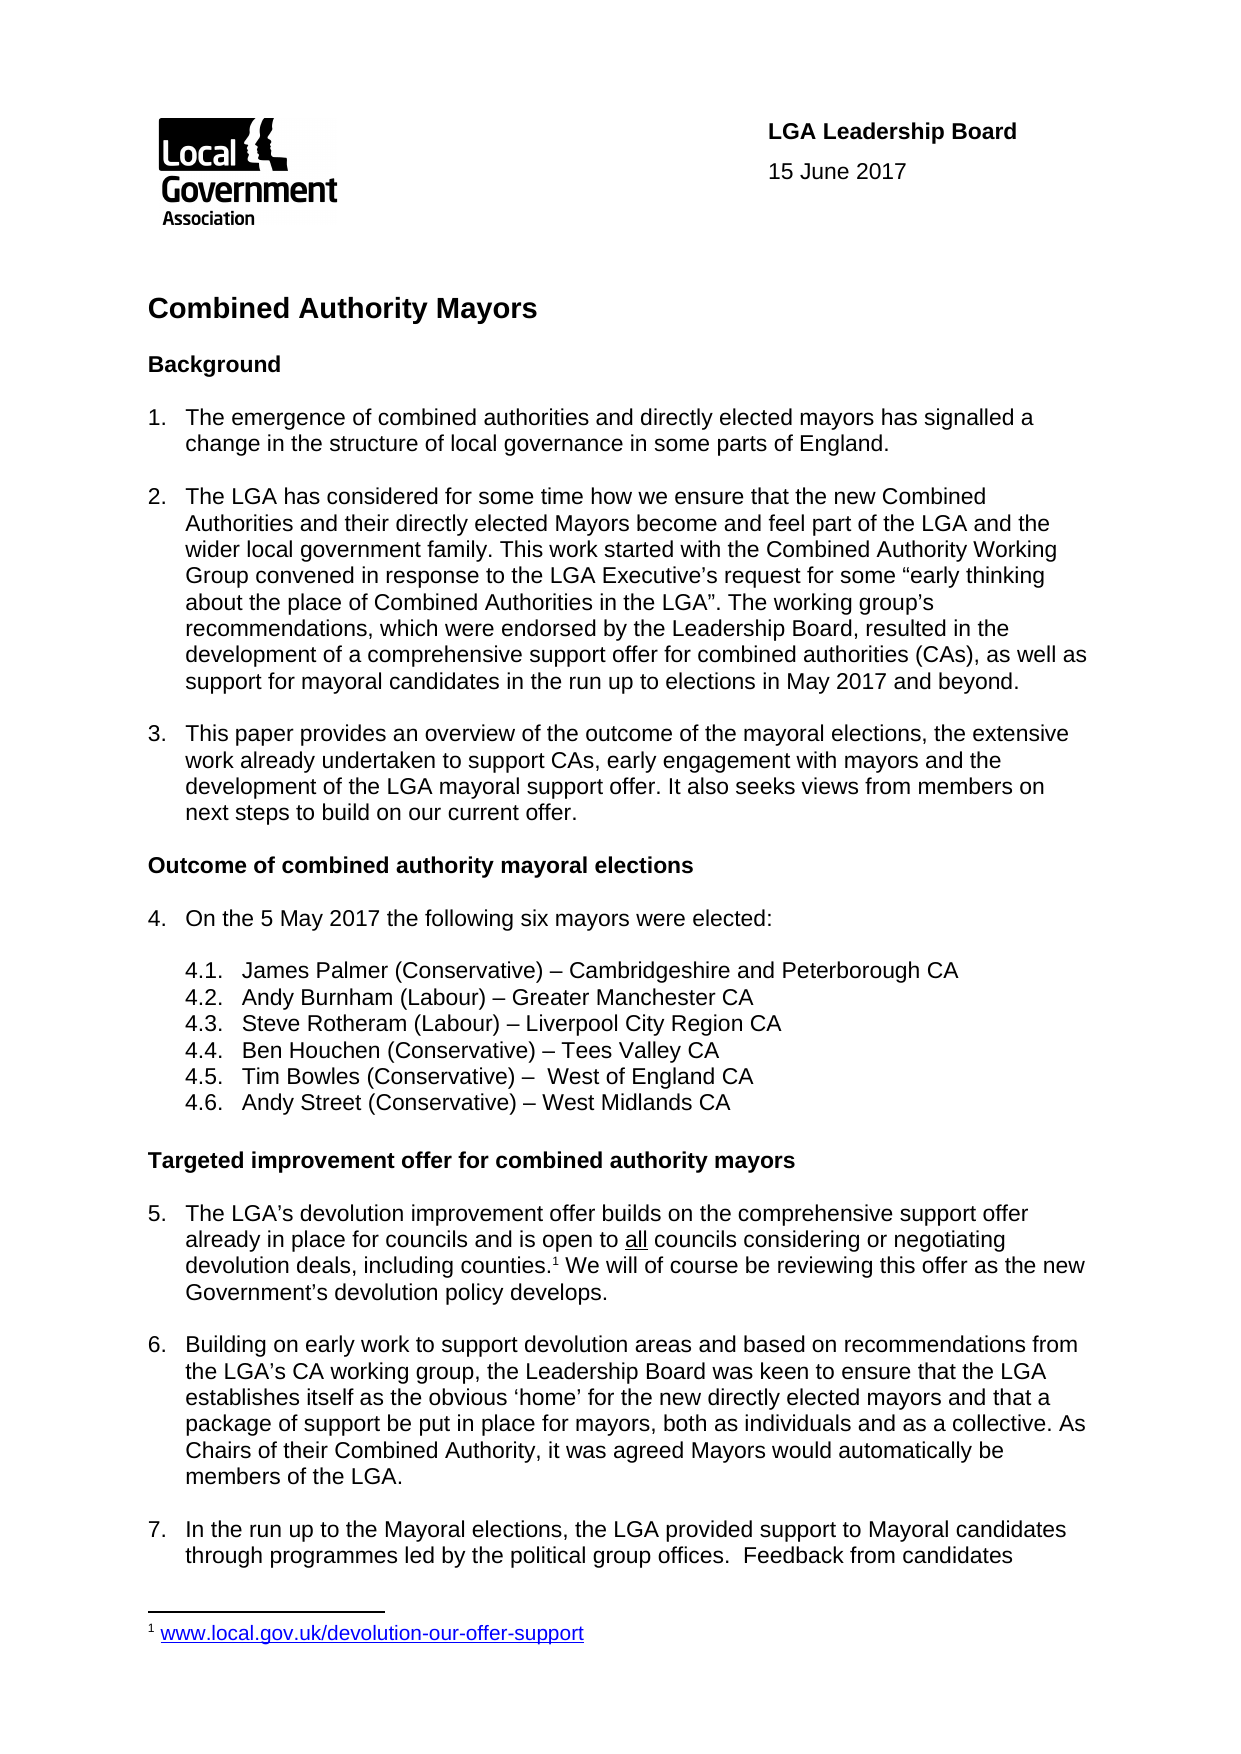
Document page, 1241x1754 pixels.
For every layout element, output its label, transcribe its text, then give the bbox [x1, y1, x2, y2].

text Background [148, 351, 1092, 378]
list Steve Rotheram (Labour) – Liverpool City Region CA [185, 1010, 1092, 1037]
list Andy Street (Conservative) – West Midlands CA [185, 1089, 1092, 1116]
text Outcome of combined authority mayoral elections [148, 852, 1092, 878]
list Andy Burnham (Labour) – Greater Manchester CA [185, 984, 1092, 1010]
list Ben Houchen (Conservative) – Tees Valley CA [185, 1037, 1092, 1063]
list The emergence of combined authorities and directly elected mayors has signalled a change in the structure of local governance in some parts of England. [148, 404, 1092, 457]
text Combined Authority Mayors [148, 291, 1092, 325]
list Tim Bowles (Conservative) – West of England CA [185, 1063, 1092, 1089]
picture [158, 118, 338, 225]
list James Palmer (Conservative) – Cambridgeshire and Peterborough CA [185, 957, 1092, 984]
text Targeted improvement offer for combined authority mayors [148, 1147, 1092, 1173]
list The LGA has considered for some time how we ensure that the new Combined Authorities and their directly elected Mayors become and feel part of the LGA and the wider local government family. This work started with the Combined Authority Working Group convened in response to the LGA Executive’s request for some “early thinking about the place of Combined Authorities in the LGA”. The working group’s recommendations, which were endorsed by the Leadership Board, resulted in the development of a comprehensive support offer for combined authorities (CAs), as well as support for mayoral candidates in the run up to elections in May 2017 and beyond. [148, 483, 1092, 694]
list On the 5 May 2017 the following six mayors were elected: [148, 905, 1092, 931]
list This paper provides an overview of the outcome of the mayoral elections, the extensive work already undertaken to support CAs, early engagement with mayors and the development of the LGA mayoral support offer. It also seeks views from members on next steps to build on our current offer. [148, 720, 1092, 826]
list Building on early work to support devolution areas and based on recommendations from the LGA’s CA working group, the Leadership Board was keen to ensure that the LGA establishes itself as the obvious ‘home’ for the new directly elected mayors and that a package of support be put in place for mayors, both as individuals and as a collective. As Chairs of their Combined Authority, it was agreed Mayors would automatically be members of the LGA. [148, 1331, 1092, 1489]
list The LGA’s devolution improvement offer builds on the comprehensive support offer already in place for councils and is open to all councils considering or negotiating devolution deals, including counties. We will of course be reviewing this offer as the new Government’s devolution policy develops. [148, 1199, 1092, 1305]
